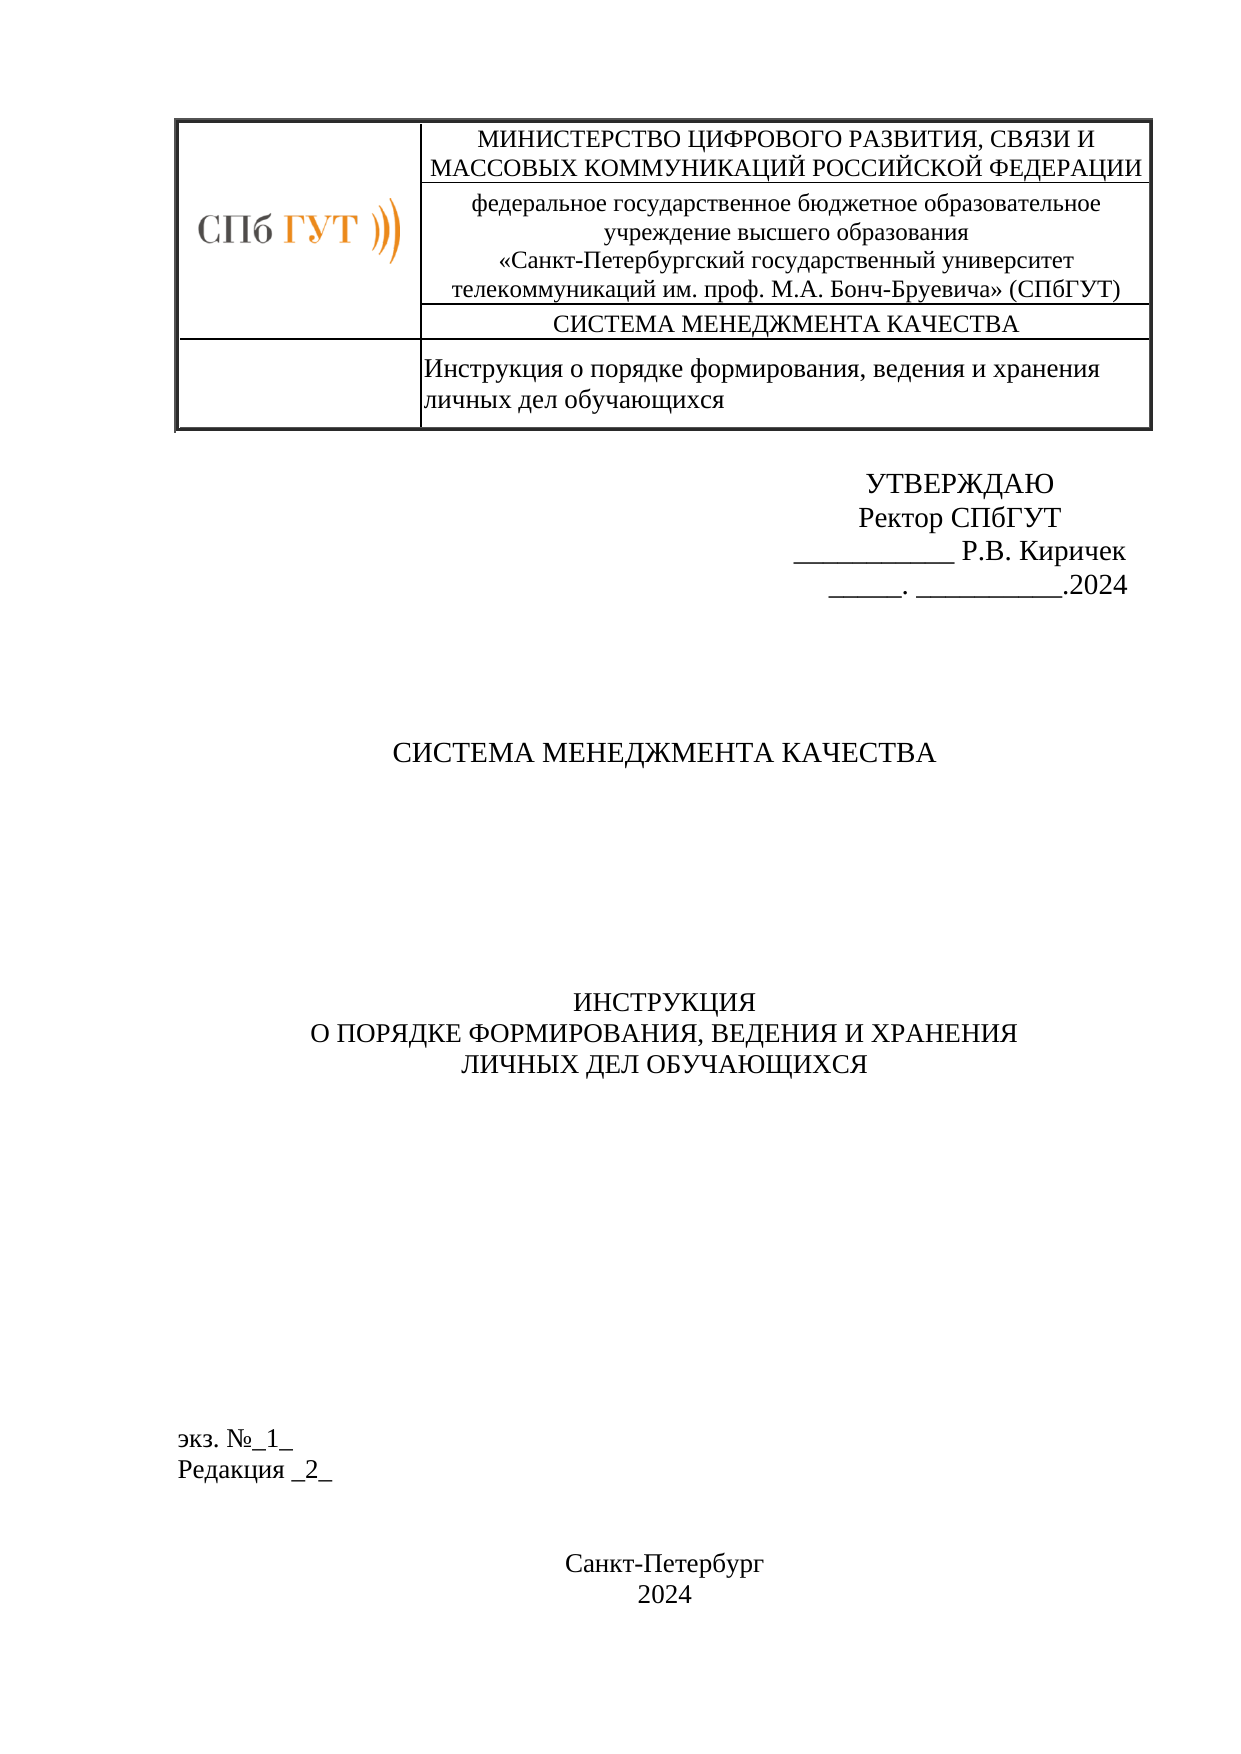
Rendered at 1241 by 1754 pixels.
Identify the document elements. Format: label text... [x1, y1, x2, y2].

table_cell Инструкция о порядке формирования, ведения и хранения личных дел обучающихся [422, 340, 1149, 427]
picture [198, 198, 400, 264]
text ___________ Р.В. Киричек [768, 533, 1152, 567]
table_header МИНИСТЕРСТВО ЦИФРОВОГО РАЗВИТИЯ, СВЯЗИ И МАССОВЫХ КОММУНИКАЦИЙ РОССИЙСКОЙ ФЕДЕРАЦИИ [422, 124, 1149, 182]
text ИНСТРУКЦИЯ [177, 986, 1152, 1017]
text УТВЕРЖДАЮ [768, 466, 1152, 500]
text Санкт-Петербург [177, 1547, 1152, 1578]
text _____. __________.2024 [768, 567, 1152, 601]
table_cell [180, 340, 420, 427]
table_cell федеральное государственное бюджетное образовательное учреждение высшего образования «Санкт-Петербургский государственный университет телекоммуникаций им. проф. М.А. Бонч-Бруевича» (СПбГУТ) [422, 183, 1149, 303]
text Редакция _2_ [177, 1453, 1152, 1484]
text 2024 [177, 1578, 1152, 1609]
table_header [180, 124, 420, 338]
text ЛИЧНЫХ ДЕЛ ОБУЧАЮЩИХСЯ [177, 1048, 1152, 1080]
text О ПОРЯДКЕ ФОРМИРОВАНИЯ, ВЕДЕНИЯ И ХРАНЕНИЯ [177, 1017, 1152, 1048]
text СИСТЕМА МЕНЕДЖМЕНТА КАЧЕСТВА [177, 735, 1152, 768]
text экз. №_1_ [177, 1422, 1152, 1453]
text Ректор СПбГУТ [768, 500, 1152, 533]
table_cell СИСТЕМА МЕНЕДЖМЕНТА КАЧЕСТВА [422, 305, 1149, 338]
